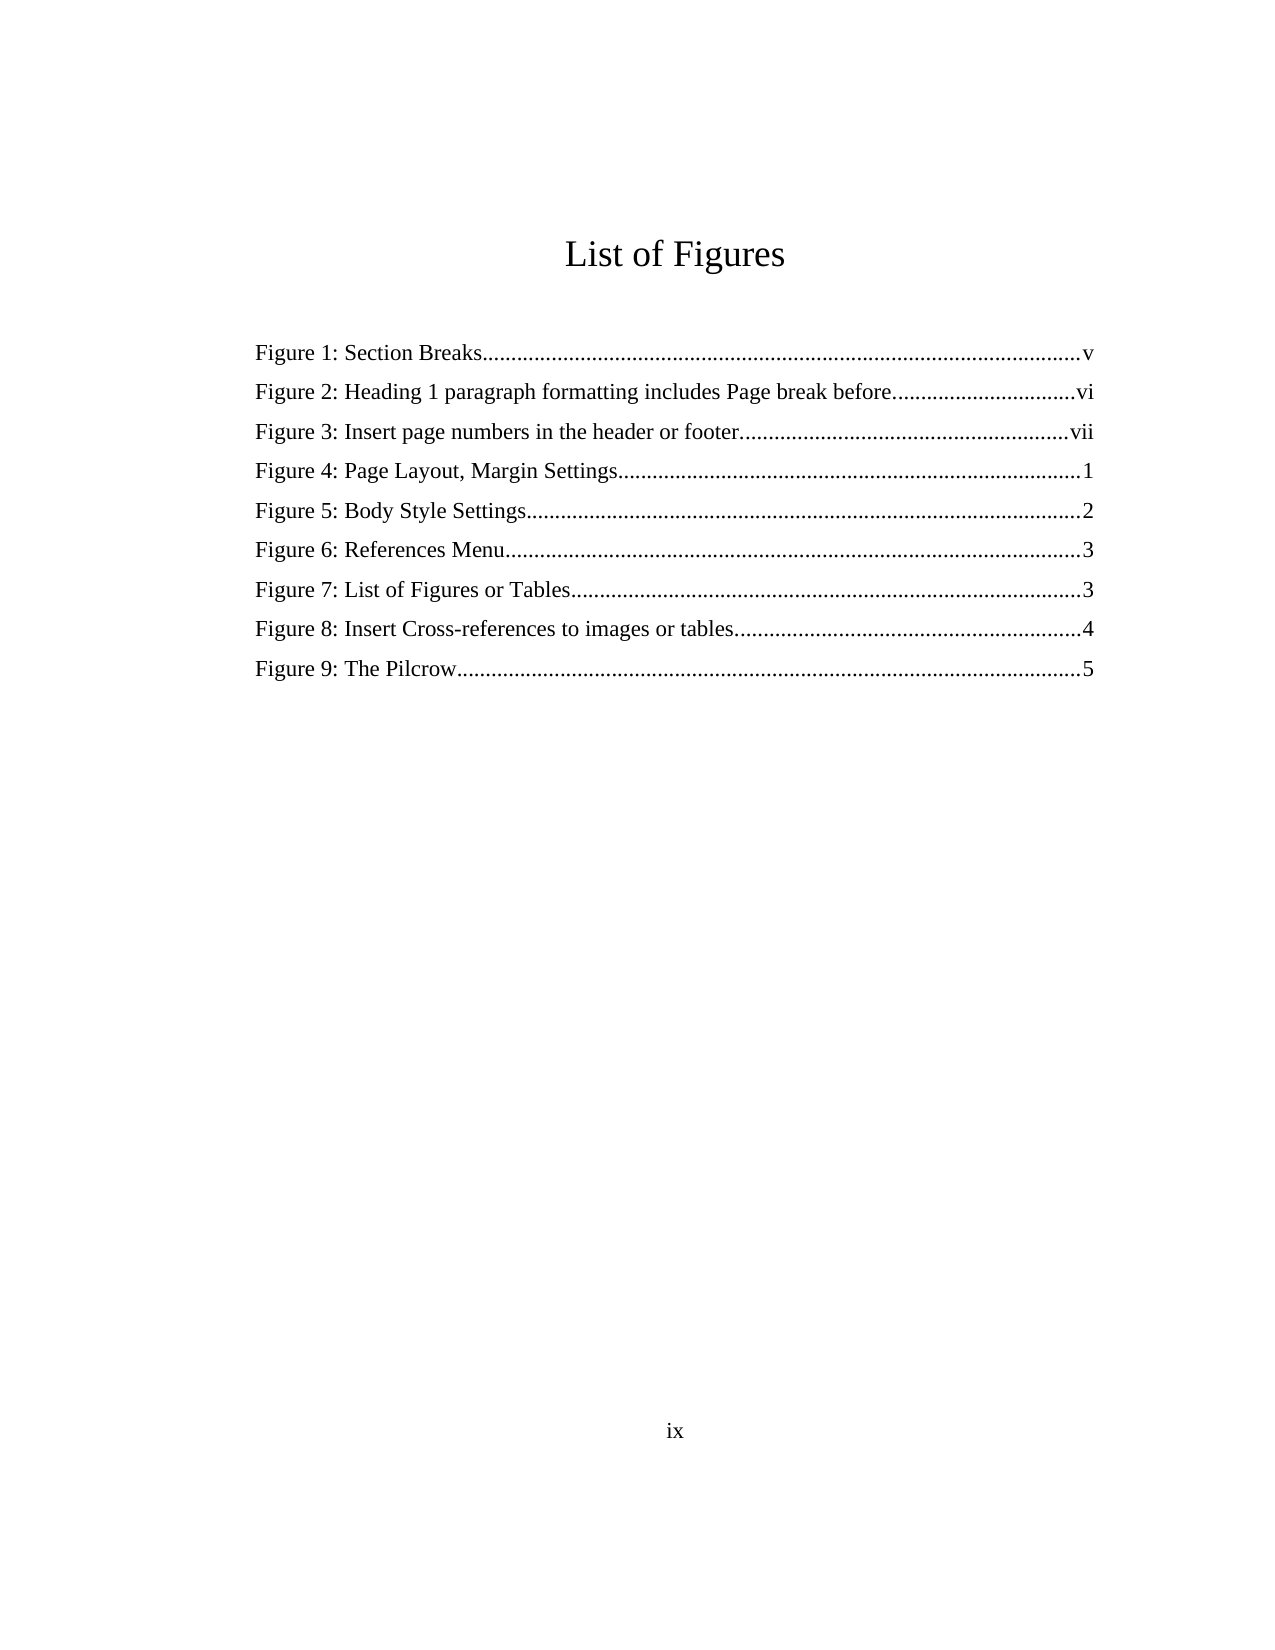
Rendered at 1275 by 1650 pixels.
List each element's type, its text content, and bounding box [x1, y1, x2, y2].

text Figure 2: Heading 1 paragraph formatting includes Page break before. vi [255, 378, 1095, 405]
text Figure 3: Insert page numbers in the header or footer. vii [255, 418, 1095, 444]
text Figure 5: Body Style Settings 2 [255, 497, 1095, 523]
text Figure 8: Insert Cross-references to images or tables. 4 [255, 615, 1095, 642]
text Figure 6: References Menu 3 [255, 536, 1095, 563]
text Figure 7: List of Figures or Tables 3 [255, 576, 1095, 602]
text Figure 1: Section Breaks v [255, 339, 1095, 365]
text Figure 9: The Pilcrow 5 [255, 655, 1095, 681]
subtitle List of Figures [255, 231, 1095, 274]
text Figure 4: Page Layout, Margin Settings 1 [255, 457, 1095, 484]
